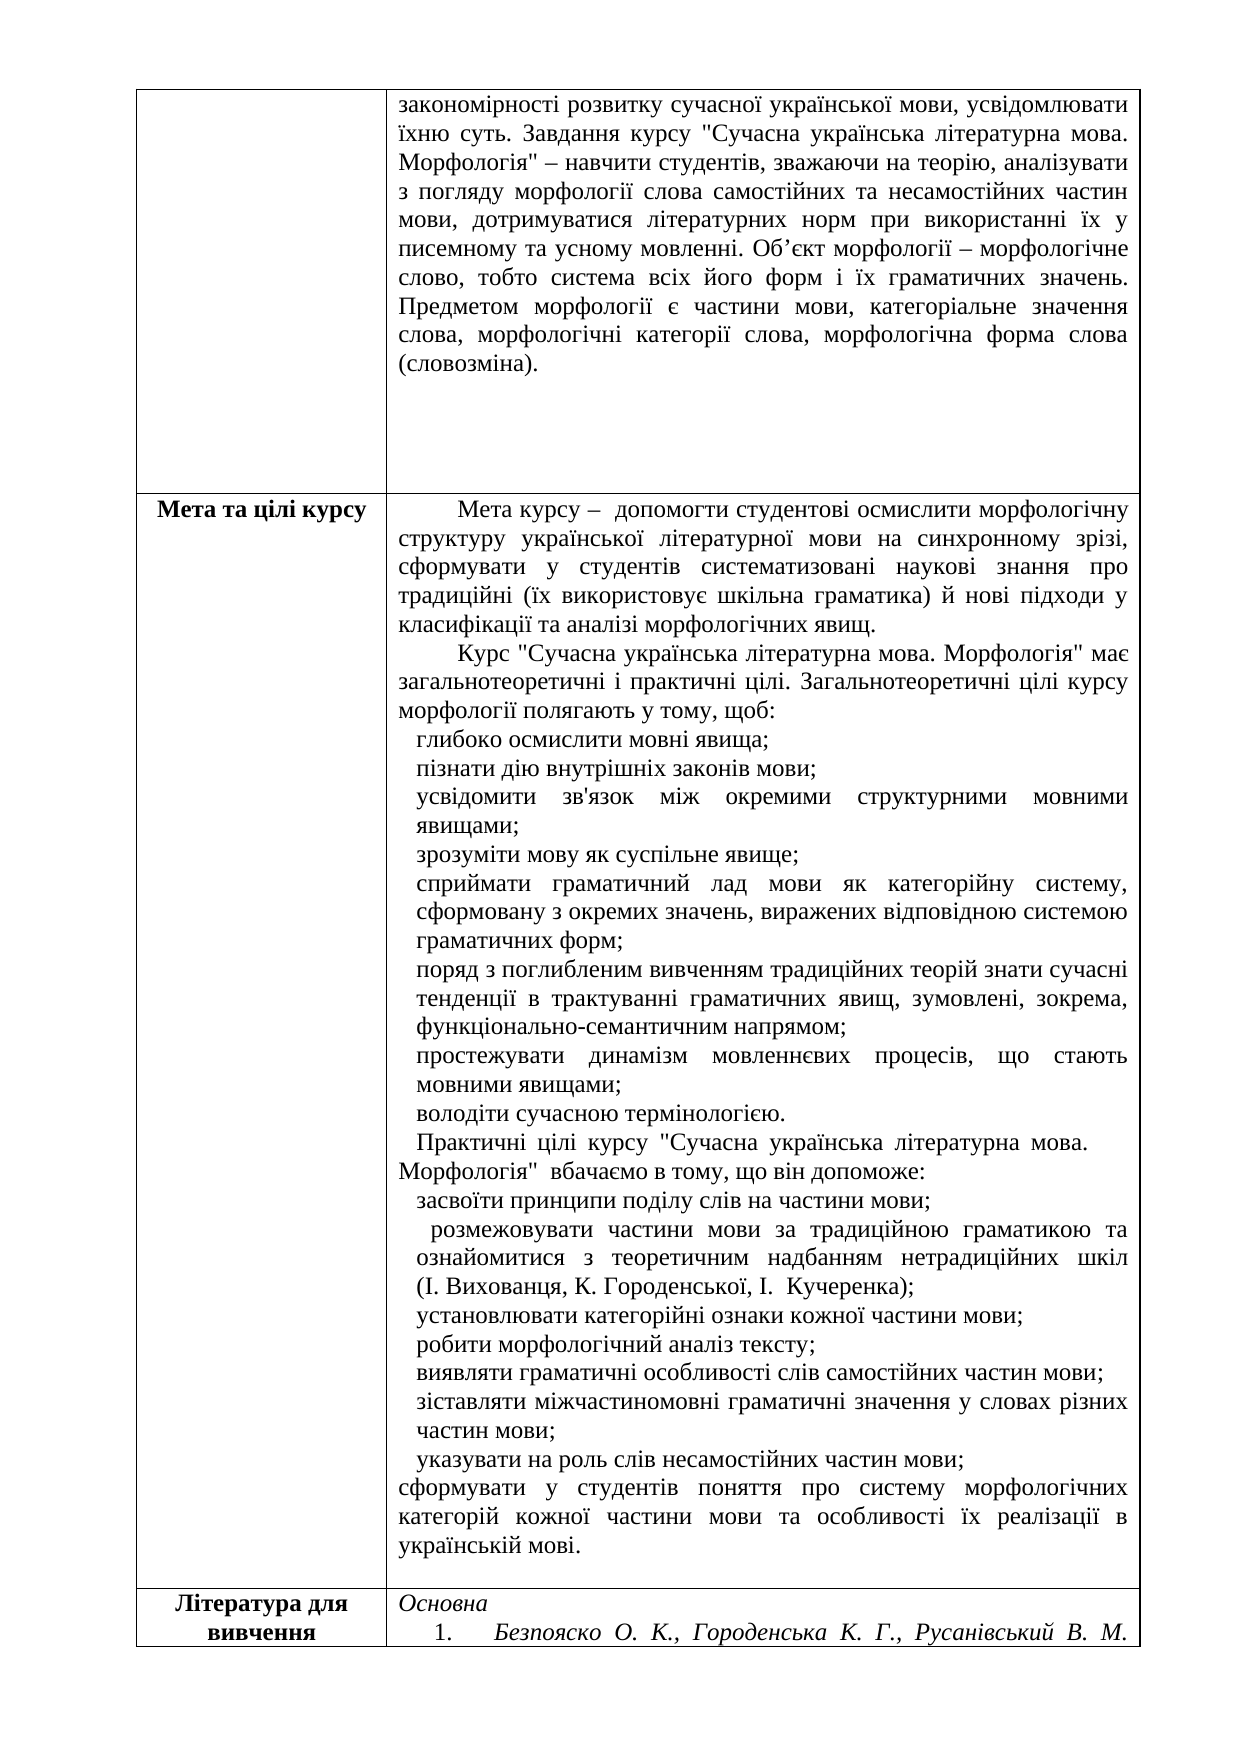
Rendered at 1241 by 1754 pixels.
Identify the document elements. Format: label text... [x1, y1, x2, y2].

table_cell Мета та цілі курсу [137, 494, 386, 1587]
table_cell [387, 90, 1139, 493]
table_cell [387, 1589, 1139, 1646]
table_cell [137, 90, 386, 493]
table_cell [137, 1589, 386, 1646]
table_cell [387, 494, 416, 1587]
